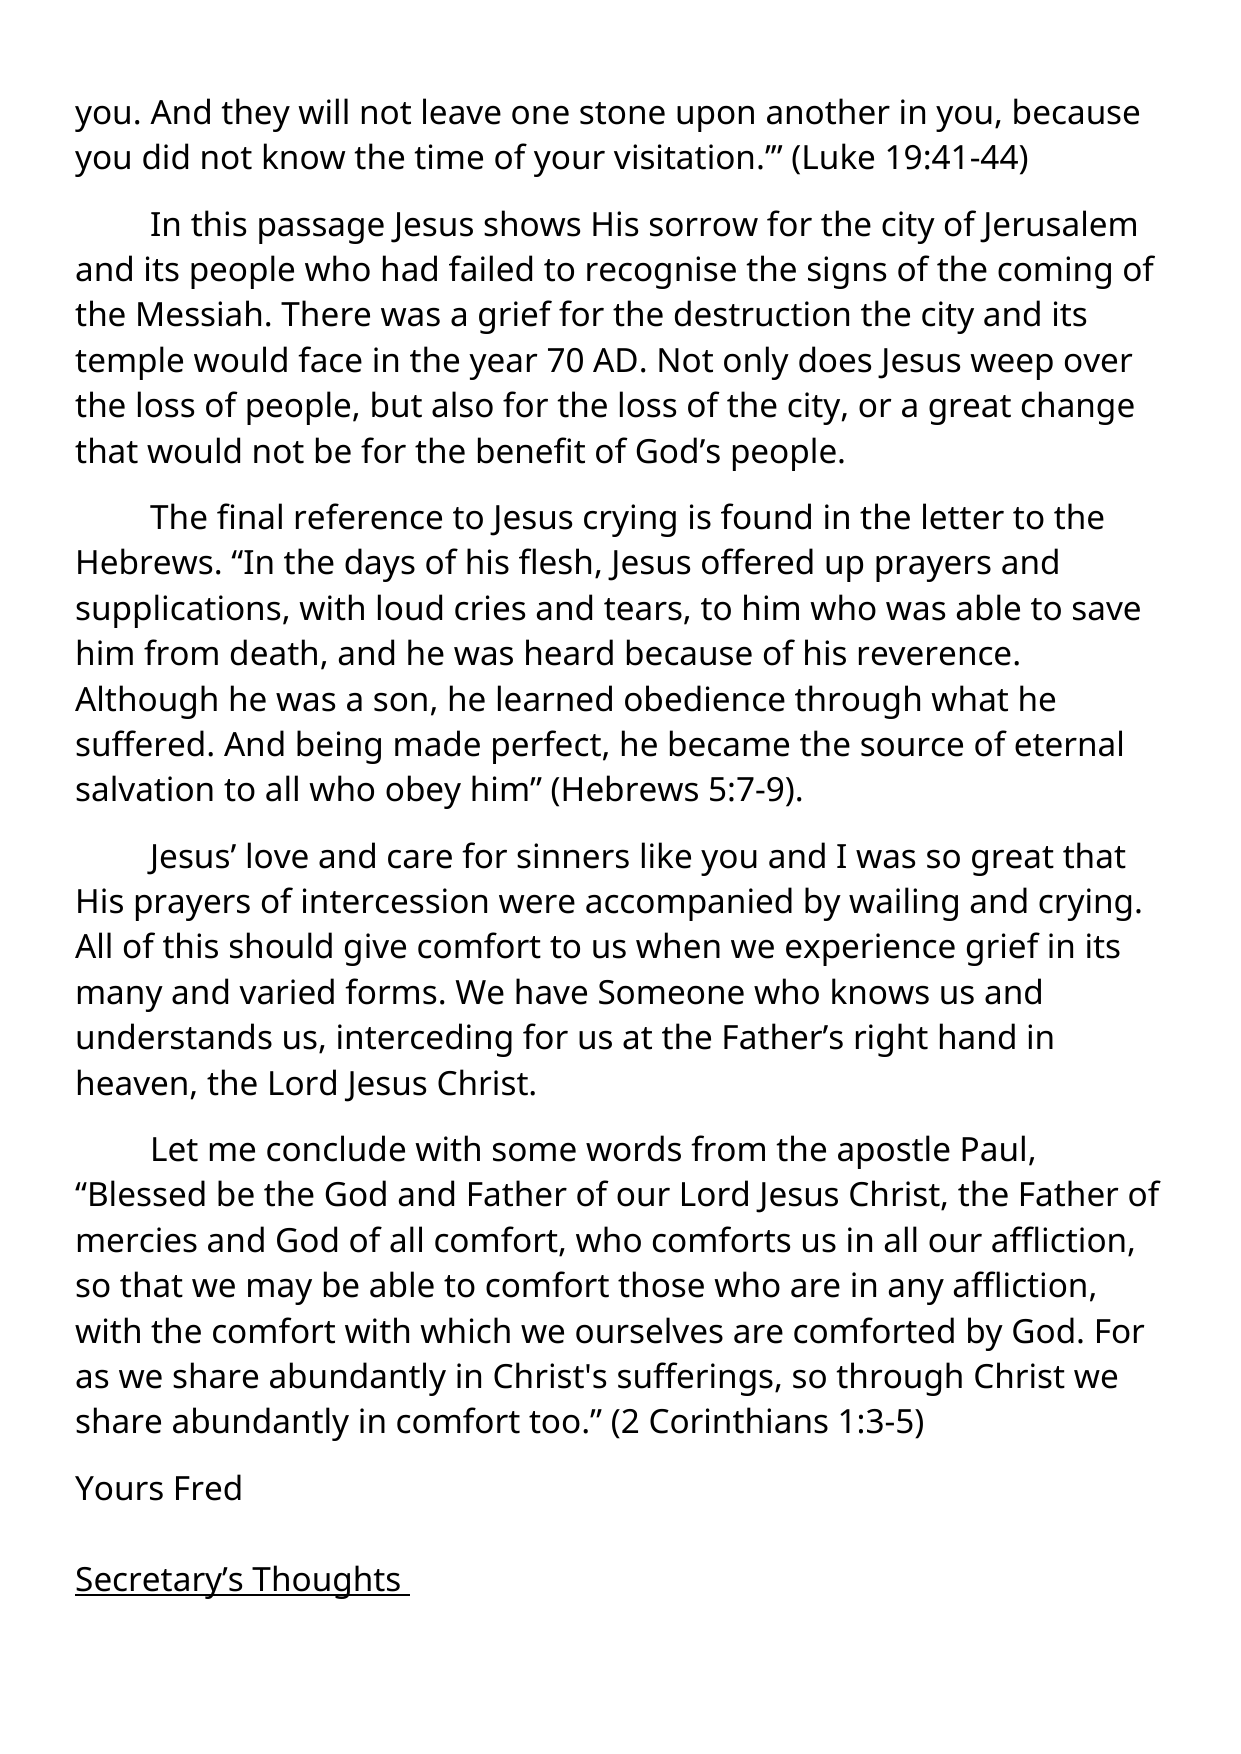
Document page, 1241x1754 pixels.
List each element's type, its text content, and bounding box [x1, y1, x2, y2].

text In this passage Jesus shows His sorrow for the city of Jerusalem and its people who had failed to recognise the signs of the coming of the Messiah. There was a grief for the destruction the city and its temple would face in the year 70 AD. Not only does Jesus weep over the loss of people, but also for the loss of the city, or a great change that would not be for the benefit of God’s people. [75, 200, 1165, 473]
text Secretary’s Thoughts [75, 1555, 1165, 1601]
text Yours Fred [75, 1464, 1165, 1510]
text The final reference to Jesus crying is found in the letter to the Hebrews. “In the days of his flesh, Jesus offered up prayers and supplications, with loud cries and tears, to him who was able to save him from death, and he was heard because of his reverence. Although he was a son, he learned obedience through what he suffered. And being made perfect, he became the source of eternal salvation to all who obey him” (Hebrews 5:7-9). [75, 494, 1165, 812]
text Jesus’ love and care for sinners like you and I was so great that His prayers of intercession were accompanied by wailing and crying. All of this should give comfort to us when we experience grief in its many and varied forms. We have Someone who knows us and understands us, interceding for us at the Father’s right hand in heaven, the Lord Jesus Christ. [75, 832, 1165, 1105]
text Let me conclude with some words from the apostle Paul, “Blessed be the God and Father of our Lord Jesus Christ, the Father of mercies and God of all comfort, who comforts us in all our affliction, so that we may be able to comfort those who are in any affliction, with the comfort with which we ourselves are comforted by God. For as we share abundantly in Christ's sufferings, so through Christ we share abundantly in comfort too.” (2 Corinthians 1:3-5) [75, 1126, 1165, 1444]
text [75, 89, 1165, 179]
